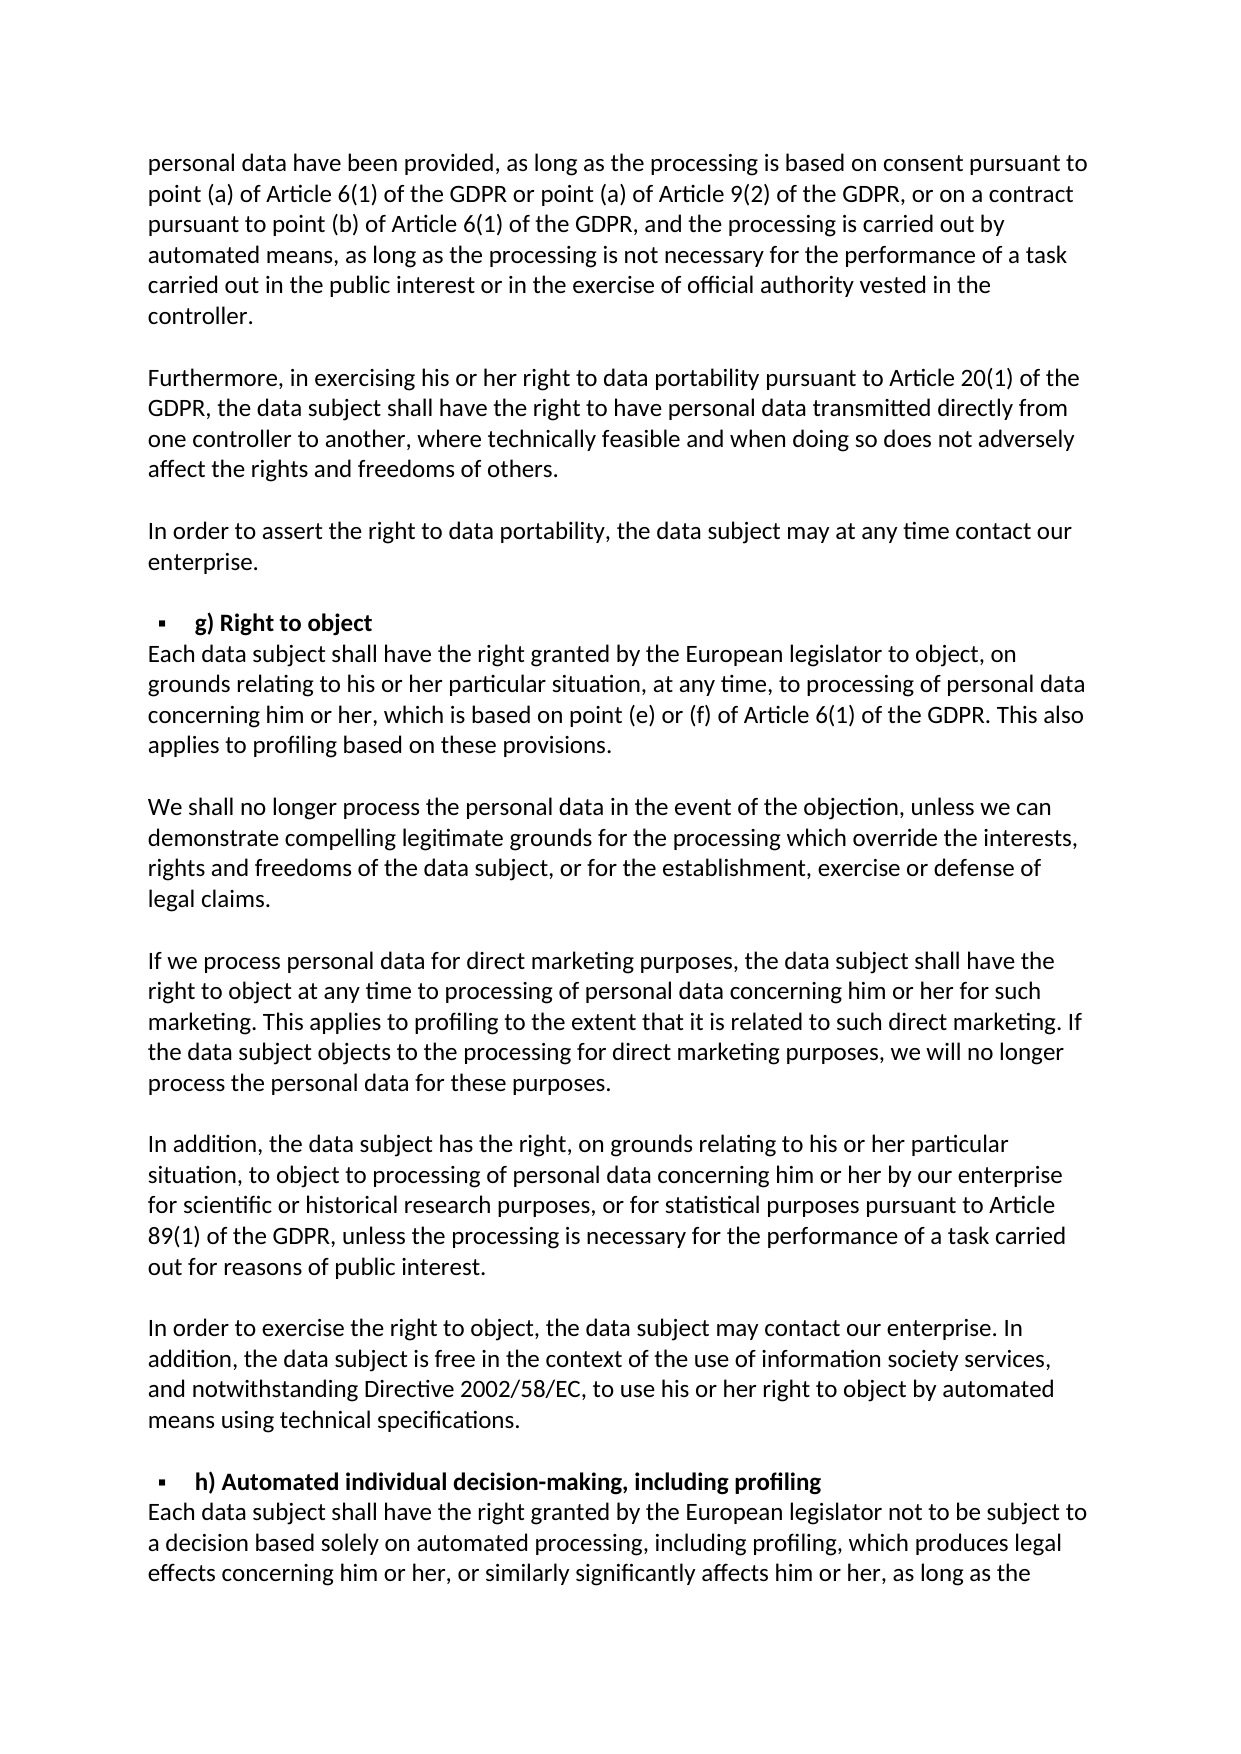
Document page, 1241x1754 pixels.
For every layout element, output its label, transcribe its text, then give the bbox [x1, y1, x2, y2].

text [148, 148, 1093, 331]
text In addition, the data subject has the right, on grounds relating to his or her particular situation, to object to processing of personal data concerning him or her by our enterprise for scientific or historical research purposes, or for statistical purposes pursuant to Article 89(1) of the GDPR, unless the processing is necessary for the performance of a task carried out for reasons of public interest. [148, 1129, 1093, 1281]
text Furthermore, in exercising his or her right to data portability pursuant to Article 20(1) of the GDPR, the data subject shall have the right to have personal data transmitted directly from one controller to another, where technically feasible and when doing so does not adversely affect the rights and freedoms of others. [148, 362, 1093, 484]
list g) Right to object [157, 608, 1093, 638]
text Each data subject shall have the right granted by the European legislator to object, on grounds relating to his or her particular situation, at any time, to processing of personal data concerning him or her, which is based on point (e) or (f) of Article 6(1) of the GDPR. This also applies to profiling based on these provisions. [148, 638, 1093, 760]
text In order to exercise the right to object, the data subject may contact our enterprise. In addition, the data subject is free in the context of the use of information society services, and notwithstanding Directive 2002/58/EC, to use his or her right to object by automated means using technical specifications. [148, 1312, 1093, 1434]
text If we process personal data for direct marketing purposes, the data subject shall have the right to object at any time to processing of personal data concerning him or her for such marketing. This applies to profiling to the extent that it is related to such direct marketing. If the data subject objects to the processing for direct marketing purposes, we will no longer process the personal data for these purposes. [148, 945, 1093, 1097]
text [148, 1496, 1093, 1588]
list h) Automated individual decision-making, including profiling [157, 1466, 1093, 1496]
text In order to assert the right to data portability, the data subject may at any time contact our enterprise. [148, 515, 1093, 576]
text We shall no longer process the personal data in the event of the objection, unless we can demonstrate compelling legitimate grounds for the processing which override the interests, rights and freedoms of the data subject, or for the establishment, exercise or defense of legal claims. [148, 791, 1093, 913]
